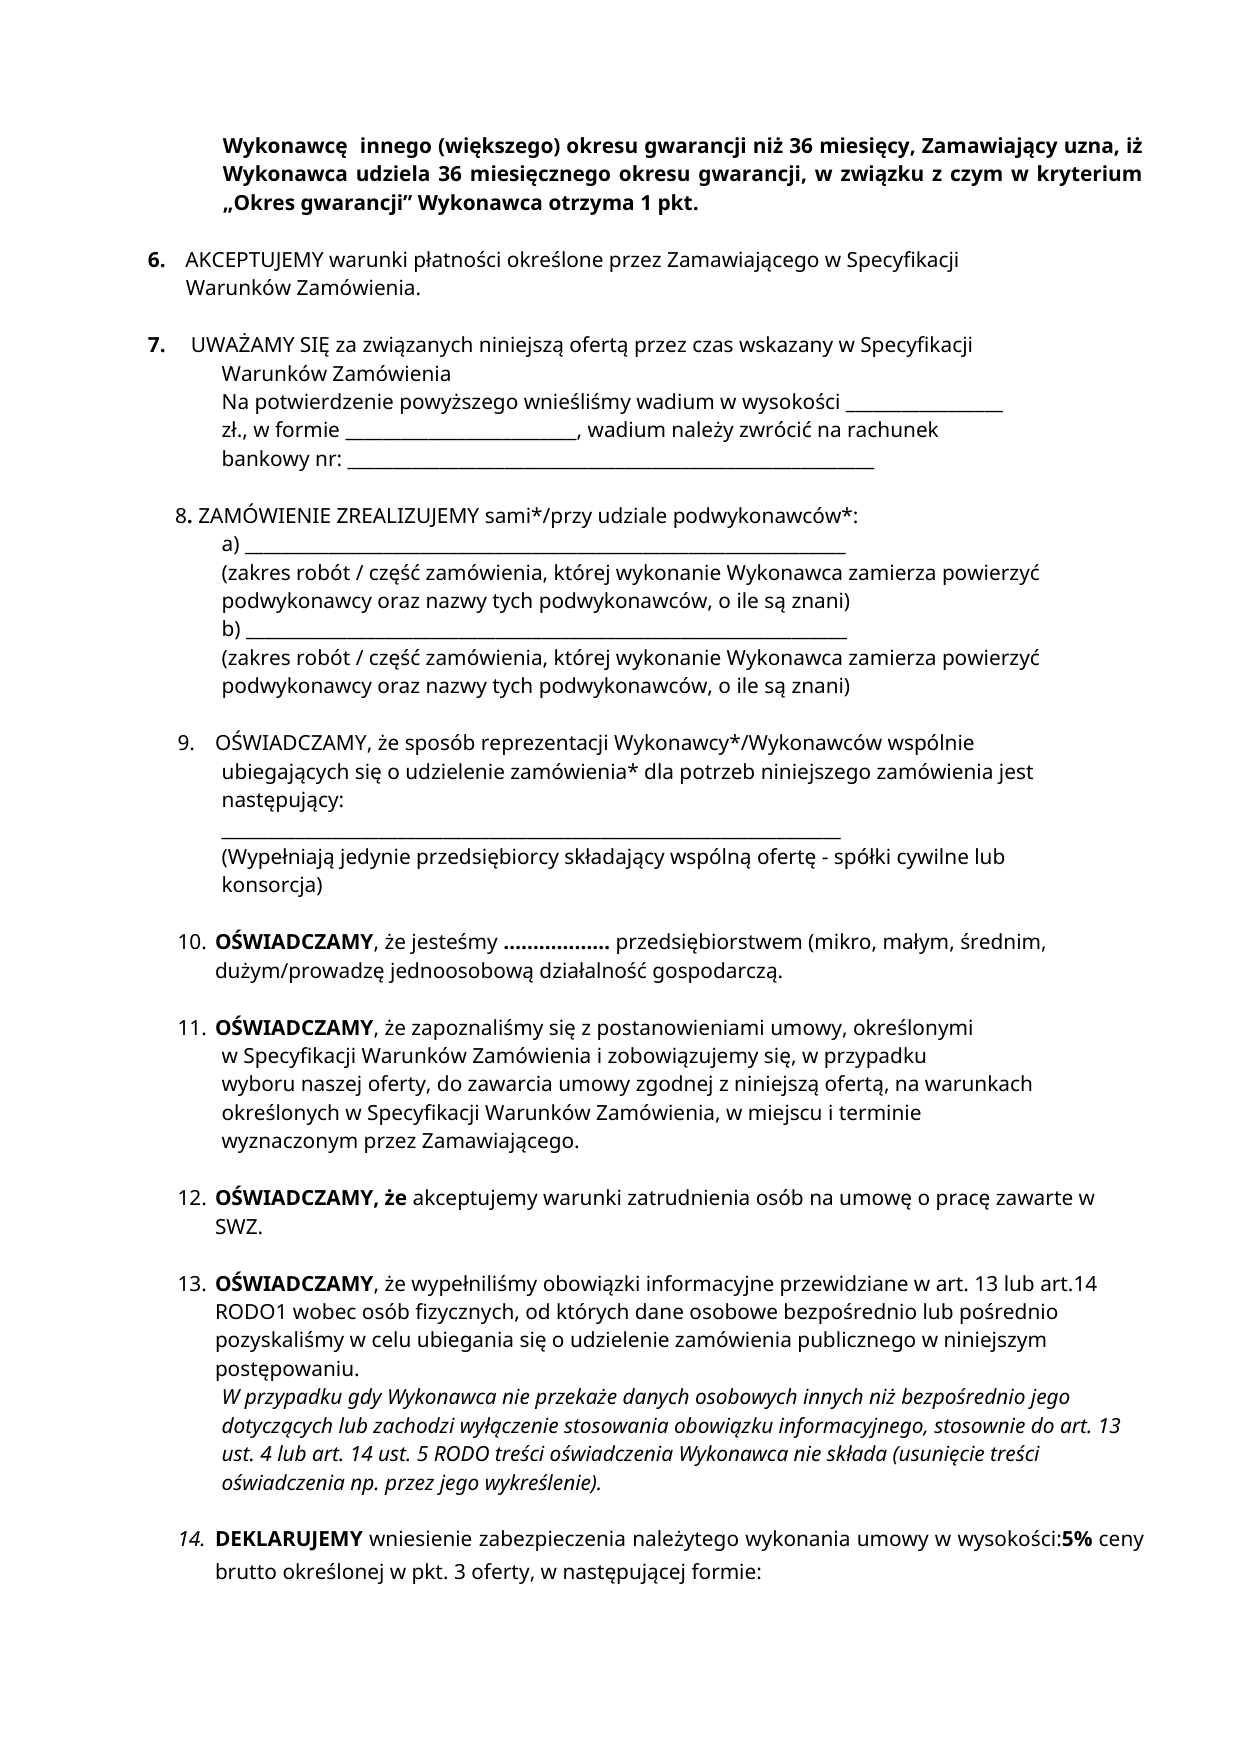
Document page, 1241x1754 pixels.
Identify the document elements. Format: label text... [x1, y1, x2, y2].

text ___________________________________________________________________ [148, 814, 1144, 842]
text podwykonawcy oraz nazwy tych podwykonawców, o ile są znani) [148, 586, 1144, 614]
text 8. ZAMÓWIENIE ZREALIZUJEMY sami*/przy udziale podwykonawców*: [148, 501, 1144, 529]
text w Specyfikacji Warunków Zamówienia i zobowiązujemy się, w przypadku [148, 1041, 1144, 1069]
text Warunków Zamówienia [148, 359, 1144, 387]
list UWAŻAMY SIĘ za związanych niniejszą ofertą przez czas wskazany w Specyfikacji [148, 330, 1144, 359]
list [223, 131, 1144, 216]
text (Wypełniają jedynie przedsiębiorcy składający wspólną ofertę - spółki cywilne lub [148, 842, 1144, 871]
text bankowy nr: _________________________________________________________ [148, 444, 1144, 472]
text b) _________________________________________________________________ [148, 614, 1144, 643]
list AKCEPTUJEMY warunki płatności określone przez Zamawiającego w Specyfikacji [148, 245, 1144, 273]
list OŚWIADCZAMY, że jesteśmy ……………… przedsiębiorstwem (mikro, małym, średnim, dużym/prowadzę jednoosobową działalność gospodarczą. [177, 927, 1144, 984]
text podwykonawcy oraz nazwy tych podwykonawców, o ile są znani) [148, 671, 1144, 700]
text Na potwierdzenie powyższego wnieśliśmy wadium w wysokości _________________ [148, 387, 1144, 416]
text (zakres robót / część zamówienia, której wykonanie Wykonawca zamierza powierzyć [148, 643, 1144, 671]
text (zakres robót / część zamówienia, której wykonanie Wykonawca zamierza powierzyć [148, 558, 1144, 586]
list OŚWIADCZAMY, że akceptujemy warunki zatrudnienia osób na umowę o pracę zawarte w SWZ. [177, 1183, 1144, 1240]
list OŚWIADCZAMY, że wypełniliśmy obowiązki informacyjne przewidziane w art. 13 lub art.14 RODO1 wobec osób fizycznych, od których dane osobowe bezpośrednio lub pośrednio pozyskaliśmy w celu ubiegania się o udzielenie zamówienia publicznego w niniejszym postępowaniu. [177, 1269, 1144, 1382]
text wyznaczonym przez Zamawiającego. [148, 1126, 1144, 1155]
text ubiegających się o udzielenie zamówienia* dla potrzeb niniejszego zamówienia jest następujący: [221, 757, 1144, 814]
text zł., w formie _________________________, wadium należy zwrócić na rachunek [148, 416, 1144, 444]
text wyboru naszej oferty, do zawarcia umowy zgodnej z niniejszą ofertą, na warunkach [148, 1069, 1144, 1098]
text konsorcja) [148, 871, 1144, 899]
text a) _________________________________________________________________ [148, 529, 1144, 558]
list OŚWIADCZAMY, że zapoznaliśmy się z postanowieniami umowy, określonymi [177, 1013, 1144, 1041]
text Warunków Zamówienia. [148, 273, 1144, 302]
text W przypadku gdy Wykonawca nie przekaże danych osobowych innych niż bezpośrednio jego dotyczących lub zachodzi wyłączenie stosowania obowiązku informacyjnego, stosownie do art. 13 ust. 4 lub art. 14 ust. 5 RODO treści oświadczenia Wykonawca nie składa (usunięcie treści oświadczenia np. przez jego wykreślenie). [221, 1382, 1144, 1496]
text określonych w Specyfikacji Warunków Zamówienia, w miejscu i terminie [148, 1098, 1144, 1126]
list OŚWIADCZAMY, że sposób reprezentacji Wykonawcy*/Wykonawców wspólnie [177, 728, 1144, 757]
list DEKLARUJEMY wniesienie zabezpieczenia należytego wykonania umowy w wysokości:5% ceny brutto określonej w pkt. 3 oferty, w następującej formie: [177, 1524, 1144, 1586]
